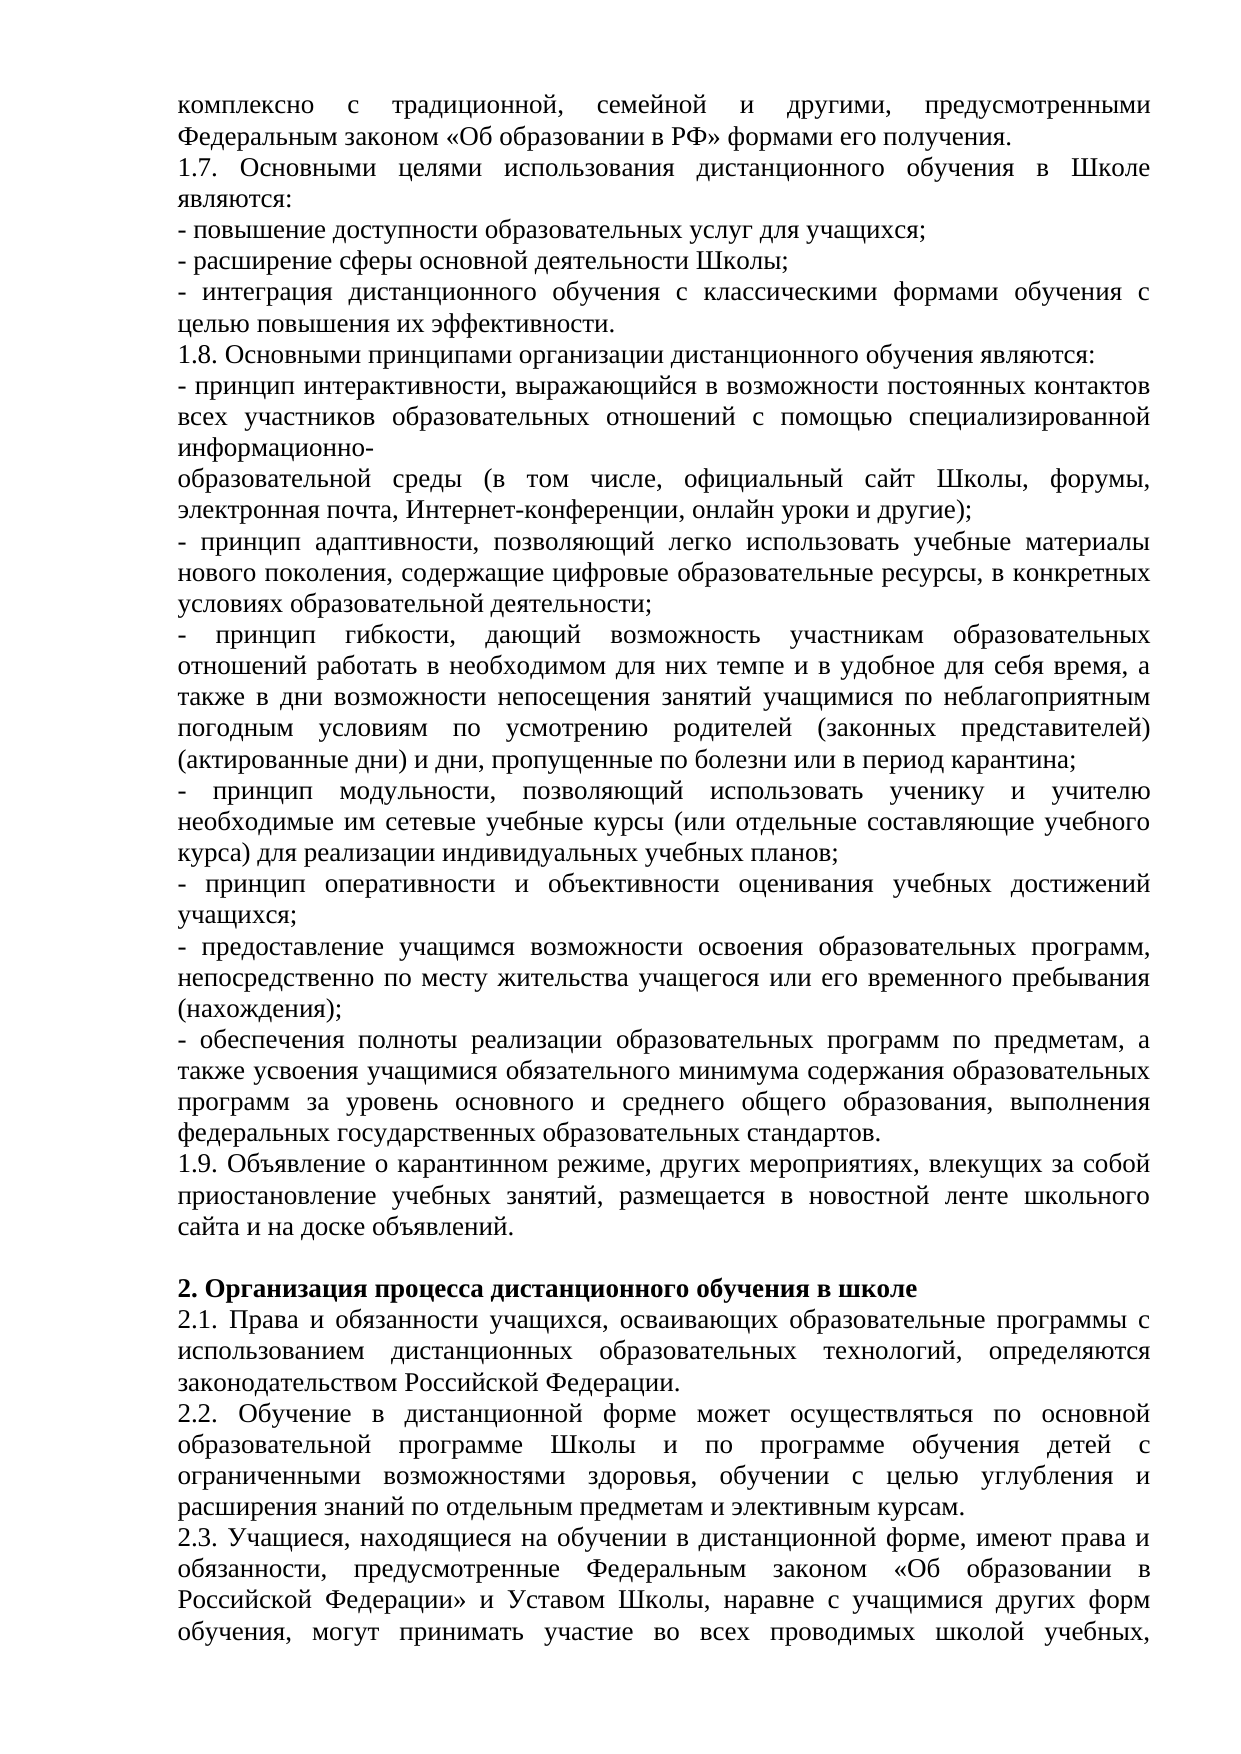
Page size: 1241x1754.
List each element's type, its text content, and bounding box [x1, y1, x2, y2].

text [177, 89, 1152, 151]
text - принцип модульности, позволяющий использовать ученику и учителю необходимые им сетевые учебные курсы (или отдельные составляющие учебного курса) для реализации индивидуальных учебных планов; [177, 774, 1152, 867]
text 1.9. Объявление о карантинном режиме, других мероприятиях, влекущих за собой приостановление учебных занятий, размещается в новостной ленте школьного сайта и на доске объявлений. [177, 1148, 1152, 1241]
text 1.8. Основными принципами организации дистанционного обучения являются: [177, 338, 1152, 369]
text - повышение доступности образовательных услуг для учащихся; [177, 213, 1152, 244]
text - принцип оперативности и объективности оценивания учебных достижений учащихся; [177, 867, 1152, 929]
text - интеграция дистанционного обучения с классическими формами обучения с целью повышения их эффективности. [177, 276, 1152, 338]
text 2.2. Обучение в дистанционной форме может осуществляться по основной образовательной программе Школы и по программе обучения детей с ограниченными возможностями здоровья, обучении с целью углубления и расширения знаний по отдельным предметам и элективным курсам. [177, 1397, 1152, 1521]
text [177, 1521, 1152, 1646]
text - принцип гибкости, дающий возможность участникам образовательных отношений работать в необходимом для них темпе и в удобное для себя время, а также в дни возможности непосещения занятий учащимися по неблагоприятным погодным условиям по усмотрению родителей (законных представителей) (актированные дни) и дни, пропущенные по болезни или в период карантина; [177, 618, 1152, 774]
text 2.1. Права и обязанности учащихся, осваивающих образовательные программы с использованием дистанционных образовательных технологий, определяются законодательством Российской Федерации. [177, 1303, 1152, 1397]
text 1.7. Основными целями использования дистанционного обучения в Школе являются: [177, 151, 1152, 213]
text - принцип интерактивности, выражающийся в возможности постоянных контактов всех участников образовательных отношений с помощью специализированной информационно- [177, 369, 1152, 462]
text - принцип адаптивности, позволяющий легко использовать учебные материалы нового поколения, содержащие цифровые образовательные ресурсы, в конкретных условиях образовательной деятельности; [177, 525, 1152, 618]
text образовательной среды (в том числе, официальный сайт Школы, форумы, электронная почта, Интернет-конференции, онлайн уроки и другие); [177, 462, 1152, 525]
text - обеспечения полноты реализации образовательных программ по предметам, а также усвоения учащимися обязательного минимума содержания образовательных программ за уровень основного и среднего общего образования, выполнения федеральных государственных образовательных стандартов. [177, 1023, 1152, 1148]
text - расширение сферы основной деятельности Школы; [177, 244, 1152, 276]
text - предоставление учащимся возможности освоения образовательных программ, непосредственно по месту жительства учащегося или его временного пребывания (нахождения); [177, 929, 1152, 1023]
text 2. Организация процесса дистанционного обучения в школе [177, 1272, 1152, 1303]
